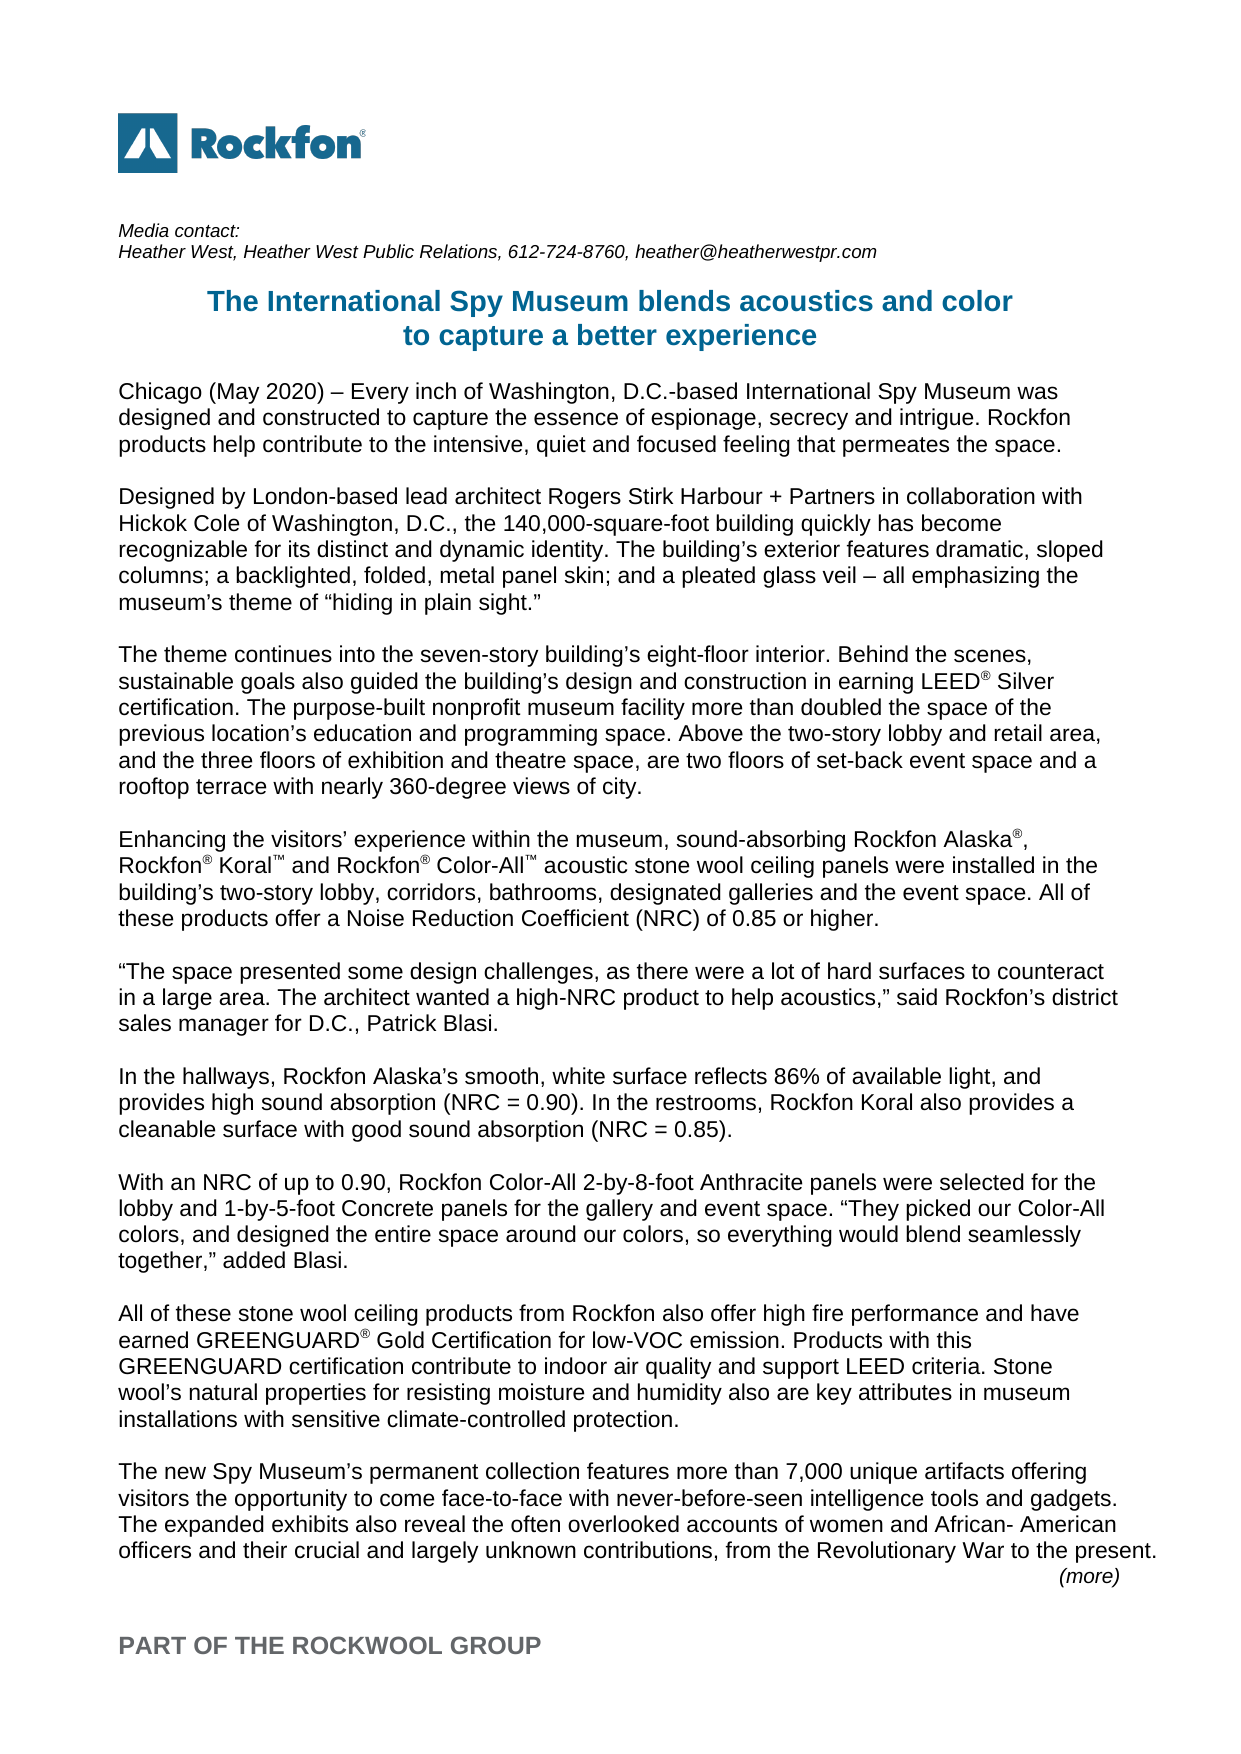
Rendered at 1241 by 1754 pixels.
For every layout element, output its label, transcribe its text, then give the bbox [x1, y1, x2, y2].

text With an NRC of up to 0.90, Rockfon Color-All 2-by-8-foot Anthracite panels were selected for the lobby and 1-by-5-foot Concrete panels for the gallery and event space. “They picked our Color-All colors, and designed the entire space around our colors, so everything would blend seamlessly together,” added Blasi. [118, 1168, 1122, 1274]
subtitle The International Spy Museum blends acoustics and color [118, 284, 1102, 318]
text (more) [118, 1564, 1122, 1588]
subtitle to capture a better experience [118, 318, 1102, 351]
text All of these stone wool ceiling products from Rockfon also offer high fire performance and have earned GREENGUARD® Gold Certification for low-VOC emission. Products with this GREENGUARD certification contribute to indoor air quality and support LEED criteria. Stone wool’s natural properties for resisting moisture and humidity also are key attributes in museum installations with sensitive climate-controlled protection. [118, 1300, 1122, 1432]
text In the hallways, Rockfon Alaska’s smooth, white surface reflects 86% of available light, and provides high sound absorption (NRC = 0.90). In the restrooms, Rockfon Koral also provides a cleanable surface with good sound absorption (NRC = 0.85). [118, 1063, 1122, 1142]
text Designed by London-based lead architect Rogers Stirk Harbour + Partners in collaboration with Hickok Cole of Washington, D.C., the 140,000-square-foot building quickly has become recognizable for its distinct and dynamic identity. The building’s exterior features dramatic, sloped columns; a backlighted, folded, metal panel skin; and a pleated glass veil – all emphasizing the museum’s theme of “hiding in plain sight.” [118, 483, 1122, 615]
text Chicago (May 2020) – Every inch of Washington, D.C.-based International Spy Museum was designed and constructed to capture the essence of espionage, secrecy and intrigue. Rockfon products help contribute to the intensive, quiet and focused feeling that permeates the space. [118, 378, 1122, 457]
text The theme continues into the seven-story building’s eight-floor interior. Behind the scenes, sustainable goals also guided the building’s design and construction in earning LEED® Silver certification. The purpose-built nonprofit museum facility more than doubled the space of the previous location’s education and programming space. Above the two-story lobby and retail area, and the three floors of exhibition and theatre space, are two floors of set-back event space and a rooftop terrace with nearly 360-degree views of city. [118, 641, 1122, 799]
text Media contact: [118, 220, 1102, 241]
text The new Spy Museum’s permanent collection features more than 7,000 unique artifacts offering visitors the opportunity to come face-to-face with never-before-seen intelligence tools and gadgets. The expanded exhibits also reveal the often overlooked accounts of women and African- American officers and their crucial and largely unknown contributions, from the Revolutionary War to the present. [118, 1458, 1159, 1564]
text Enhancing the visitors’ experience within the museum, sound-absorbing Rockfon Alaska®, Rockfon® Koral™ and Rockfon® Color-All™ acoustic stone wool ceiling panels were installed in the building’s two-story lobby, corridors, bathrooms, designated galleries and the event space. All of these products offer a Noise Reduction Coefficient (NRC) of 0.85 or higher. [118, 826, 1122, 931]
text Heather West, Heather West Public Relations, 612-724-8760, heather@heatherwestpr.com [118, 241, 1102, 263]
text “The space presented some design challenges, as there were a lot of hard surfaces to counteract in a large area. The architect wanted a high-NRC product to help acoustics,” said Rockfon’s district sales manager for D.C., Patrick Blasi. [118, 958, 1122, 1037]
